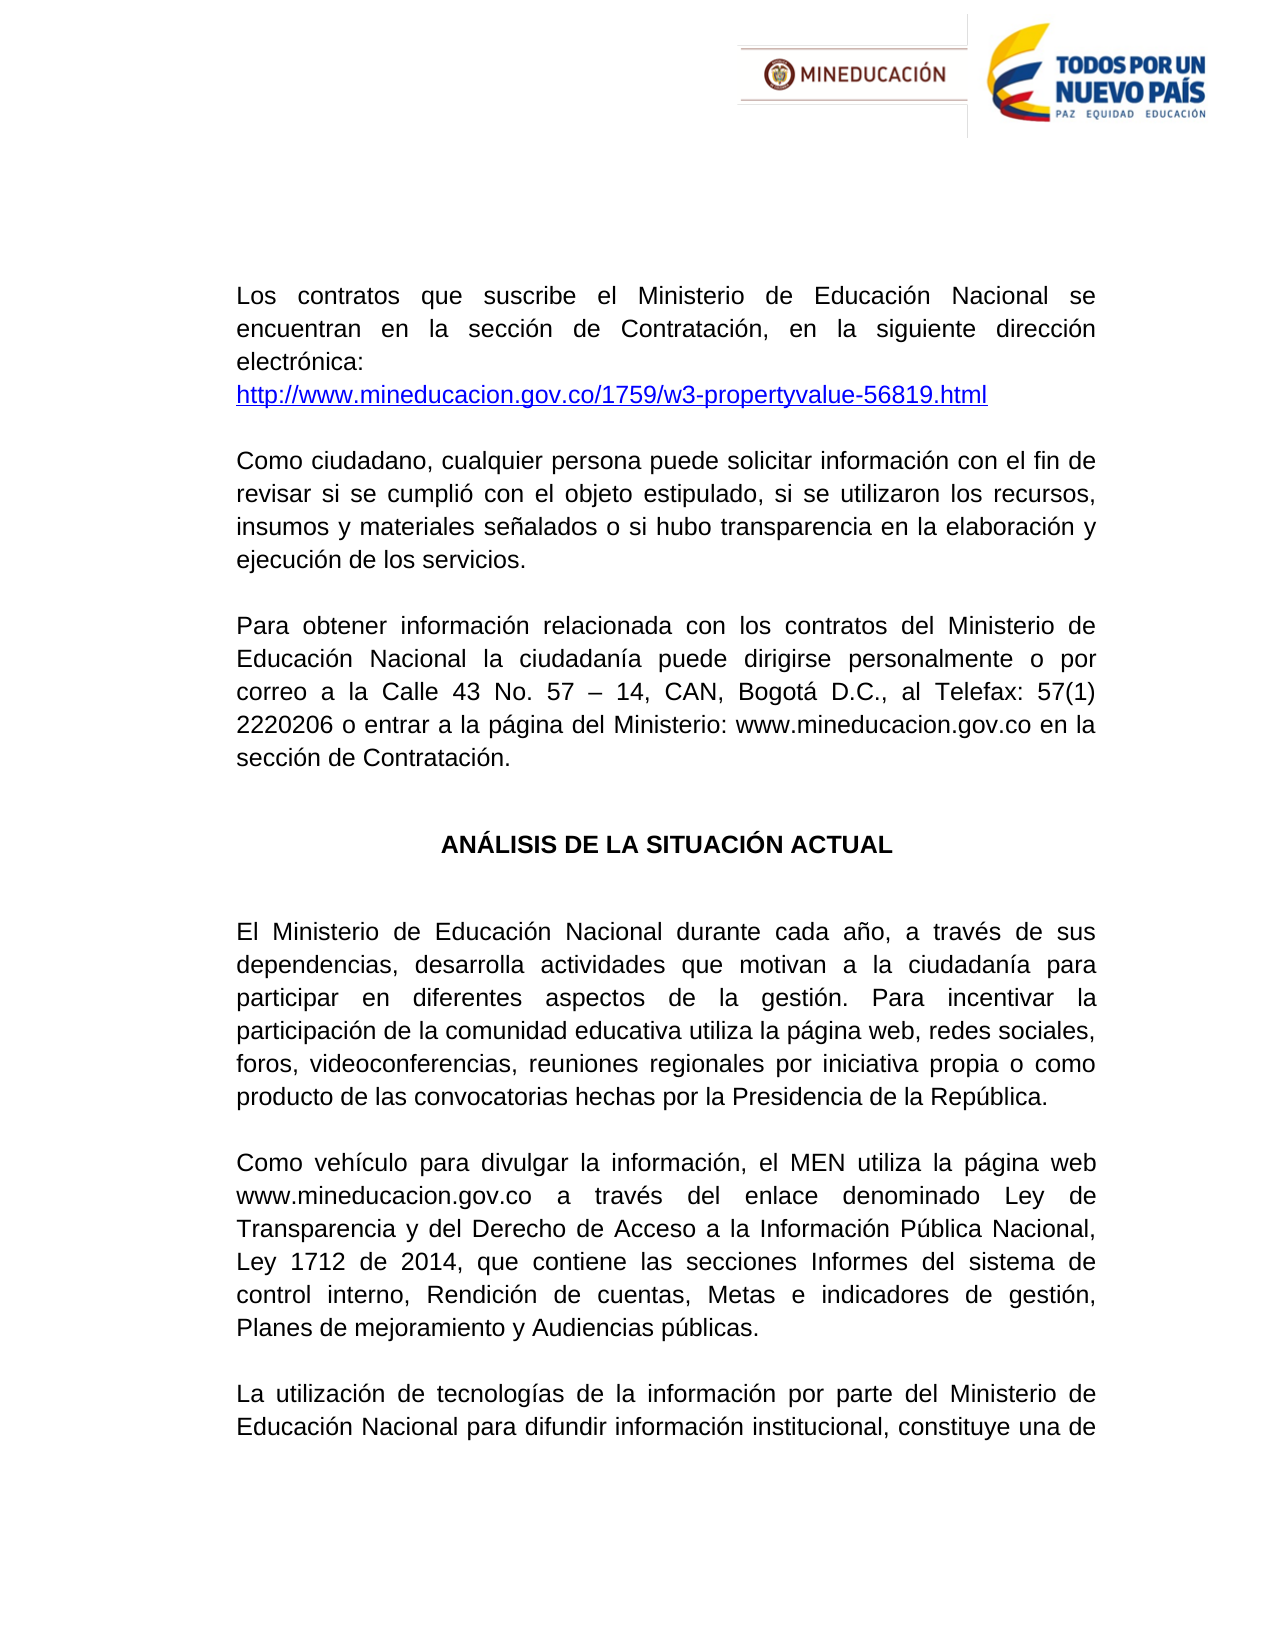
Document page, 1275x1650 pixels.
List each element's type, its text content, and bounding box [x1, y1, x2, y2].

text Los contratos que suscribe el Ministerio de Educación Nacional se encuentran en la sección de Contratación, en la siguiente dirección electrónica: [236, 281, 1098, 375]
text Como vehículo para divulgar la información, el MEN utiliza la página web www.mineducacion.gov.co a través del enlace denominado Ley de Transparencia y del Derecho de Acceso a la Información Pública Nacional, Ley 1712 de 2014, que contiene las secciones Informes del sistema de control interno, Rendición de cuentas, Metas e indicadores de gestión, Planes de mejoramiento y Audiencias públicas. [236, 1148, 1098, 1342]
text Como ciudadano, cualquier persona puede solicitar información con el fin de revisar si se cumplió con el objeto estipulado, si se utilizaron los recursos, insumos y materiales señalados o si hubo transparencia en la elaboración y ejecución de los servicios. [236, 446, 1098, 573]
text El Ministerio de Educación Nacional durante cada año, a través de sus dependencias, desarrolla actividades que motivan a la ciudadanía para participar en diferentes aspectos de la gestión. Para incentivar la participación de la comunidad educativa utiliza la página web, redes sociales, foros, videoconferencias, reuniones regionales por iniciativa propia o como producto de las convocatorias hechas por la Presidencia de la República. [236, 917, 1098, 1111]
picture [737, 14, 1217, 138]
text ANÁLISIS DE LA SITUACIÓN ACTUAL [236, 830, 1098, 858]
text Para obtener información relacionada con los contratos del Ministerio de Educación Nacional la ciudadanía puede dirigirse personalmente o por correo a la Calle 43 No. 57 – 14, CAN, Bogotá D.C., al Telefax: 57(1) 2220206 o entrar a la página del Ministerio: www.mineducacion.gov.co en la sección de Contratación. [236, 611, 1098, 772]
text http://www.mineducacion.gov.co/1759/w3-propertyvalue-56819.html [236, 380, 1098, 408]
